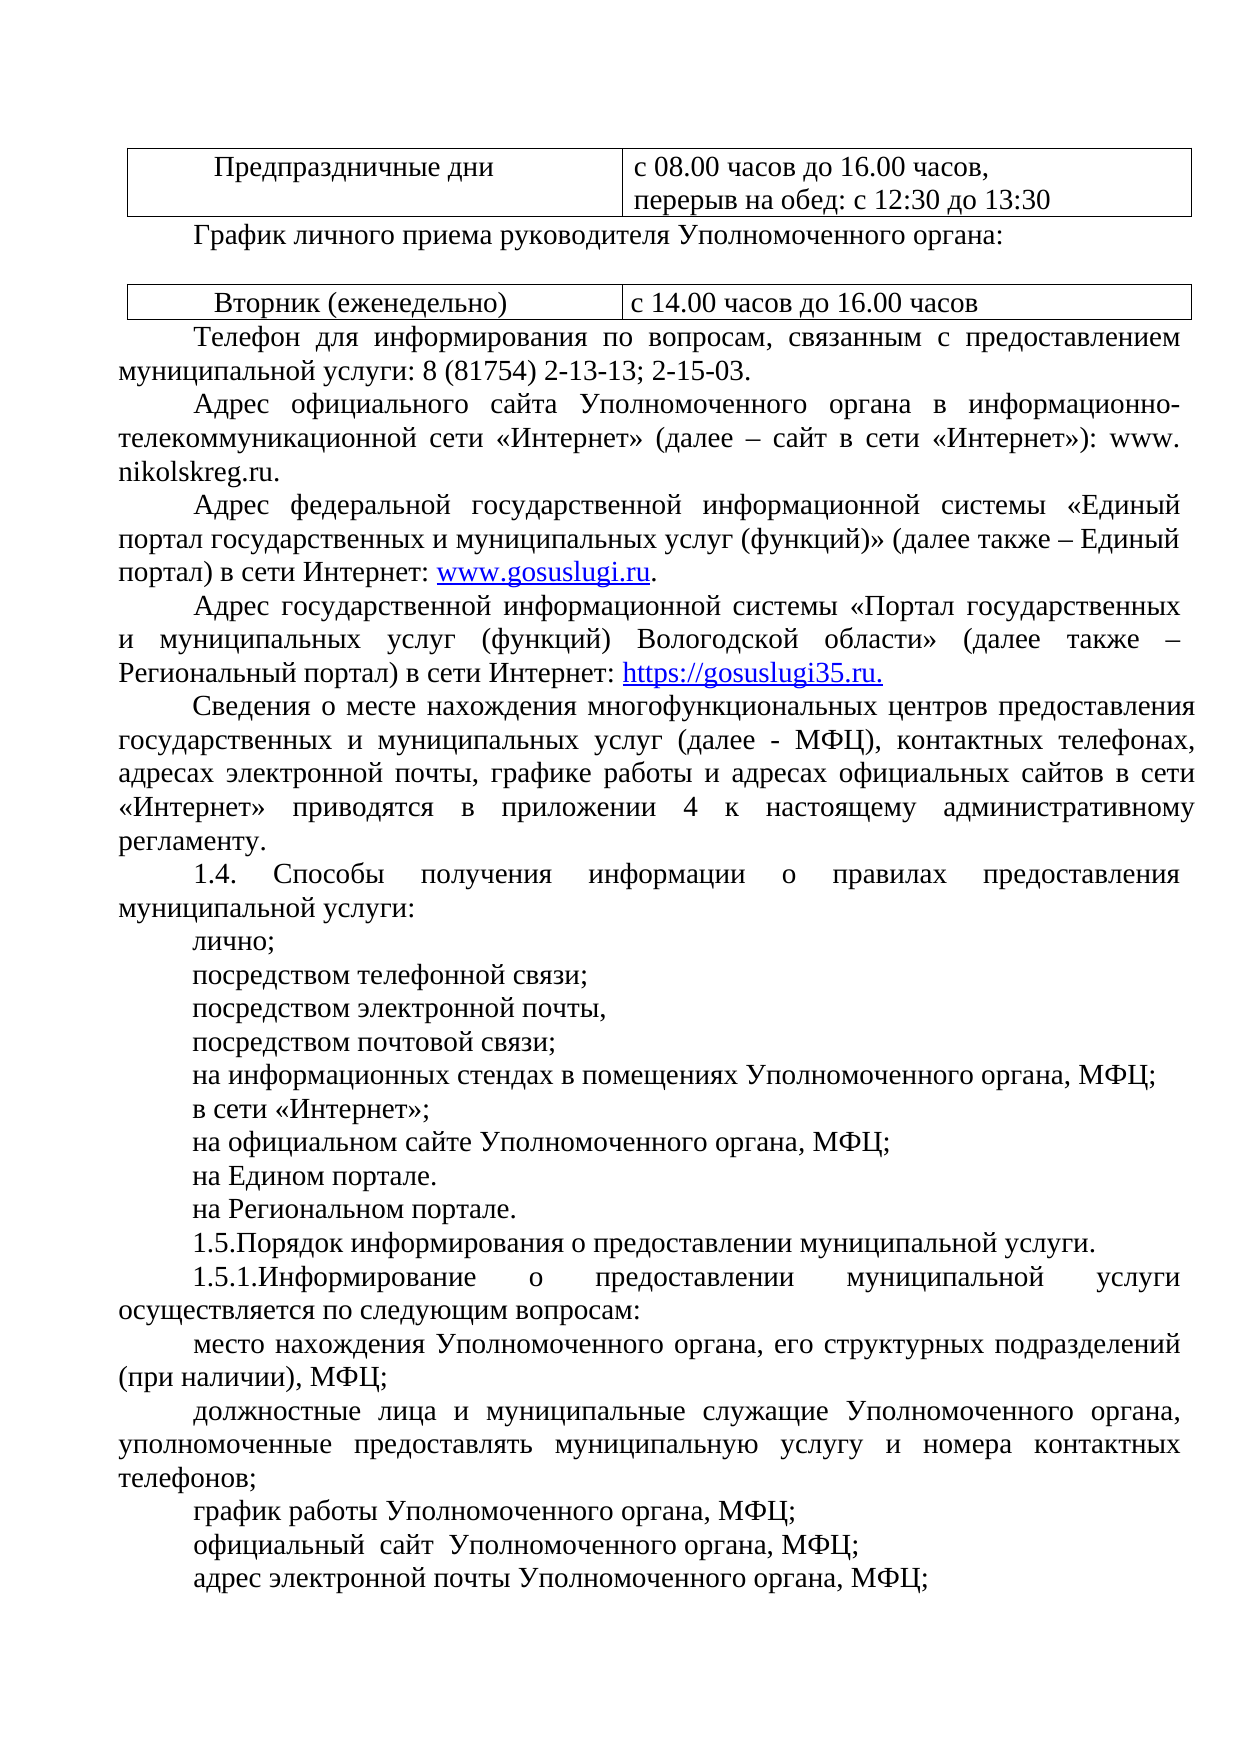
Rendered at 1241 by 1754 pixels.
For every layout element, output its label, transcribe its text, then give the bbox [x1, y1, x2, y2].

text 1.5.1.Информирование о предоставлении муниципальной услуги осуществляется по следующим вопросам: [118, 1259, 1181, 1326]
text Адрес государственной информационной системы «Портал государственных и муниципальных услуг (функций) Вологодской области» (далее также – Региональный портал) в сети Интернет: https://gosuslugi35.ru. [118, 588, 1181, 688]
text на Едином портале. [118, 1158, 1181, 1192]
text Сведения о месте нахождения многофункциональных центров предоставления государственных и муниципальных услуг (далее - МФЦ), контактных телефонах, адресах электронной почты, графике работы и адресах официальных сайтов в сети «Интернет» приводятся в приложении 4 к настоящему административному регламенту. [118, 688, 1196, 856]
text на Региональном портале. [118, 1192, 1181, 1225]
text посредством электронной почты, [118, 990, 1181, 1024]
table_cell Предпраздничные дни [128, 149, 622, 216]
text посредством телефонной связи; [118, 957, 1181, 990]
table_header с 14.00 часов до 16.00 часов [623, 285, 1191, 318]
text официальный сайт Уполномоченного органа, МФЦ; [118, 1527, 1182, 1561]
text на информационных стендах в помещениях Уполномоченного органа, МФЦ; [118, 1057, 1181, 1091]
text Телефон для информирования по вопросам, связанным с предоставлением муниципальной услуги: 8 (81754) 2-13-13; 2-15-03. [118, 319, 1181, 387]
text 1.4. Способы получения информации о правилах предоставления муниципальной услуги: [118, 856, 1181, 923]
text график работы Уполномоченного органа, МФЦ; [118, 1493, 1182, 1527]
text на официальном сайте Уполномоченного органа, МФЦ; [118, 1124, 1181, 1158]
text График личного приема руководителя Уполномоченного органа: [118, 217, 1181, 250]
text Адрес официального сайта Уполномоченного органа в информационно-телекоммуникационной сети «Интернет» (далее – сайт в сети «Интернет»): www. nikolskreg.ru. [118, 387, 1181, 487]
text 1.5.Порядок информирования о предоставлении муниципальной услуги. [118, 1225, 1181, 1259]
text должностные лица и муниципальные служащие Уполномоченного органа, уполномоченные предоставлять муниципальную услугу и номера контактных телефонов; [118, 1393, 1182, 1493]
text в сети «Интернет»; [118, 1091, 1181, 1124]
text лично; [118, 923, 1181, 957]
table_cell с 08.00 часов до 16.00 часов, перерыв на обед: с 12:30 до 13:30 [623, 149, 1191, 216]
text адрес электронной почты Уполномоченного органа, МФЦ; [118, 1561, 1182, 1594]
text посредством почтовой связи; [118, 1024, 1181, 1057]
text место нахождения Уполномоченного органа, его структурных подразделений (при наличии), МФЦ; [118, 1326, 1182, 1393]
table_header Вторник (еженедельно) [128, 285, 622, 318]
text Адрес федеральной государственной информационной системы «Единый портал государственных и муниципальных услуг (функций)» (далее также – Единый портал) в сети Интернет: www.gosuslugi.ru. [118, 487, 1181, 588]
